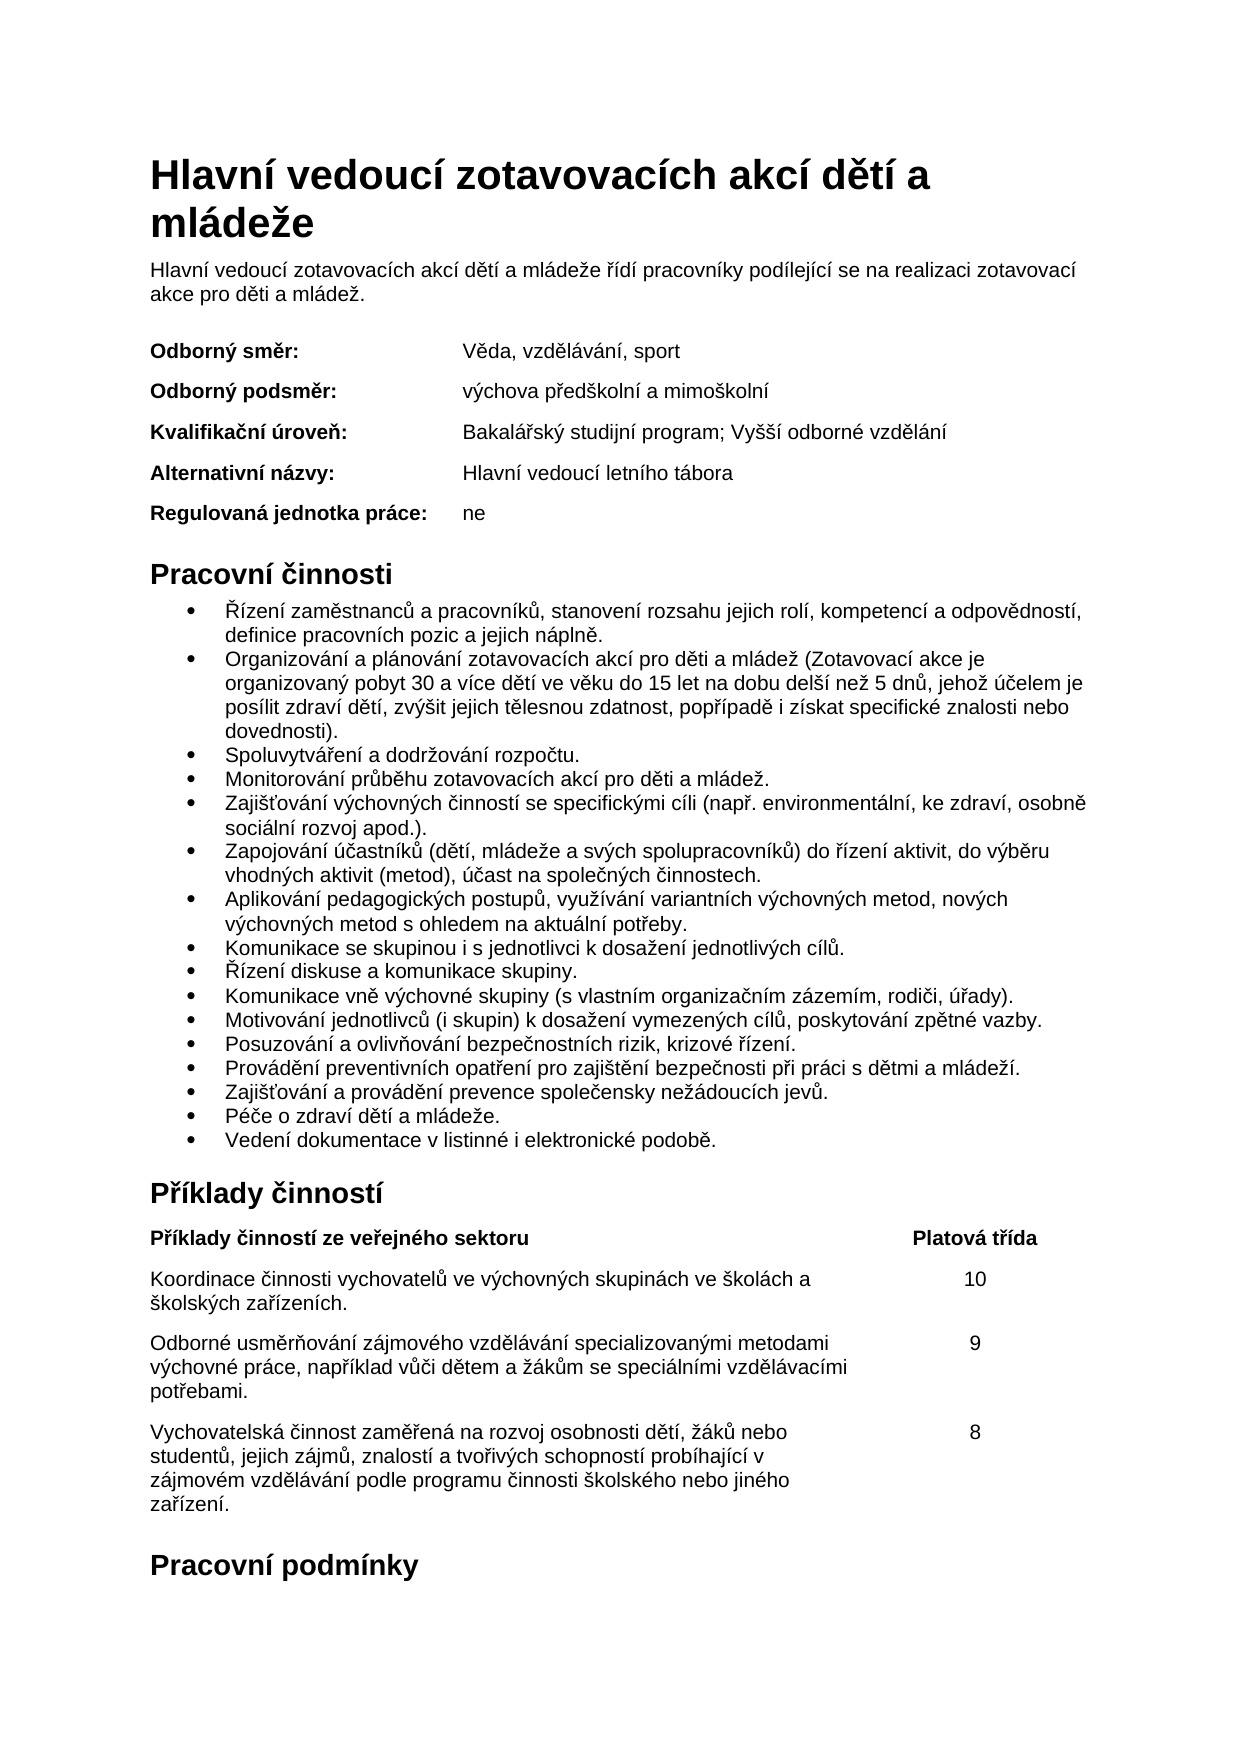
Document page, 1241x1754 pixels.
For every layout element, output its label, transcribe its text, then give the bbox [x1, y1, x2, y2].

table_cell Odborný podsměr: [142, 371, 454, 411]
list Komunikace se skupinou i s jednotlivci k dosažení jednotlivých cílů. [187, 935, 1090, 959]
text Hlavní vedoucí zotavovacích akcí dětí a mládeže řídí pracovníky podílející se na realizaci zotavovací akce pro děti a mládež. [150, 258, 1090, 306]
list Organizování a plánování zotavovacích akcí pro děti a mládež (Zotavovací akce je organizovaný pobyt 30 a více dětí ve věku do 15 let na dobu delší než 5 dnů, jehož účelem je posílit zdraví dětí, zvýšit jejich tělesnou zdatnost, popřípadě i získat specifické znalosti nebo dovednosti). [187, 647, 1090, 743]
table_header Platová třída [871, 1218, 1079, 1258]
table_cell Kvalifikační úroveň: [142, 411, 454, 452]
table_cell Alternativní názvy: [142, 452, 454, 493]
list Zapojování účastníků (dětí, mládeže a svých spolupracovníků) do řízení aktivit, do výběru vhodných aktivit (metod), účast na společných činnostech. [187, 839, 1090, 887]
table_cell 8 [871, 1411, 1079, 1524]
table_cell Hlavní vedoucí letního tábora [454, 452, 1079, 493]
list Zajišťování a provádění prevence společensky nežádoucích jevů. [187, 1080, 1090, 1104]
table_cell Vychovatelská činnost zaměřená na rozvoj osobnosti dětí, žáků nebo studentů, jejich zájmů, znalostí a tvořivých schopností probíhající v zájmovém vzdělávání podle programu činnosti školského nebo jiného zařízení. [142, 1411, 871, 1524]
list Motivování jednotlivců (i skupin) k dosažení vymezených cílů, poskytování zpětné vazby. [187, 1007, 1090, 1032]
list Zajišťování výchovných činností se specifickými cíli (např. environmentální, ke zdraví, osobně sociální rozvoj apod.). [187, 791, 1090, 839]
table_cell 10 [871, 1258, 1079, 1323]
list Posuzování a ovlivňování bezpečnostních rizik, krizové řízení. [187, 1032, 1090, 1056]
table_cell Regulovaná jednotka práce: [142, 493, 454, 533]
table_cell Bakalářský studijní program; Vyšší odborné vzdělání [454, 411, 1079, 452]
list Provádění preventivních opatření pro zajištění bezpečnosti při práci s dětmi a mládeží. [187, 1056, 1090, 1080]
list Řízení diskuse a komunikace skupiny. [187, 959, 1090, 983]
list Monitorování průběhu zotavovacích akcí pro děti a mládež. [187, 767, 1090, 791]
subtitle Pracovní podmínky [150, 1548, 1090, 1581]
list Aplikování pedagogických postupů, využívání variantních výchovných metod, nových výchovných metod s ohledem na aktuální potřeby. [187, 887, 1090, 935]
list Řízení zaměstnanců a pracovníků, stanovení rozsahu jejich rolí, kompetencí a odpovědností, definice pracovních pozic a jejich náplně. [187, 599, 1090, 647]
table_cell ne [454, 493, 1079, 533]
list Komunikace vně výchovné skupiny (s vlastním organizačním zázemím, rodiči, úřady). [187, 983, 1090, 1007]
subtitle Pracovní činnosti [150, 557, 1090, 591]
table_cell Odborné usměrňování zájmového vzdělávání specializovanými metodami výchovné práce, například vůči dětem a žákům se speciálními vzdělávacími potřebami. [142, 1323, 871, 1411]
table_cell Koordinace činnosti vychovatelů ve výchovných skupinách ve školách a školských zařízeních. [142, 1258, 871, 1323]
subtitle Příklady činností [150, 1176, 1090, 1209]
table_cell výchova předškolní a mimoškolní [454, 371, 1079, 411]
list Vedení dokumentace v listinné i elektronické podobě. [187, 1128, 1090, 1152]
table_cell 9 [871, 1323, 1079, 1411]
table_header Odborný směr: [142, 330, 454, 371]
table_header Příklady činností ze veřejného sektoru [142, 1218, 871, 1258]
list Péče o zdraví dětí a mládeže. [187, 1104, 1090, 1128]
list Spoluvytváření a dodržování rozpočtu. [187, 743, 1090, 767]
subtitle Hlavní vedoucí zotavovacích akcí dětí a mládeže [150, 150, 1090, 246]
table_header Věda, vzdělávání, sport [454, 330, 1079, 371]
